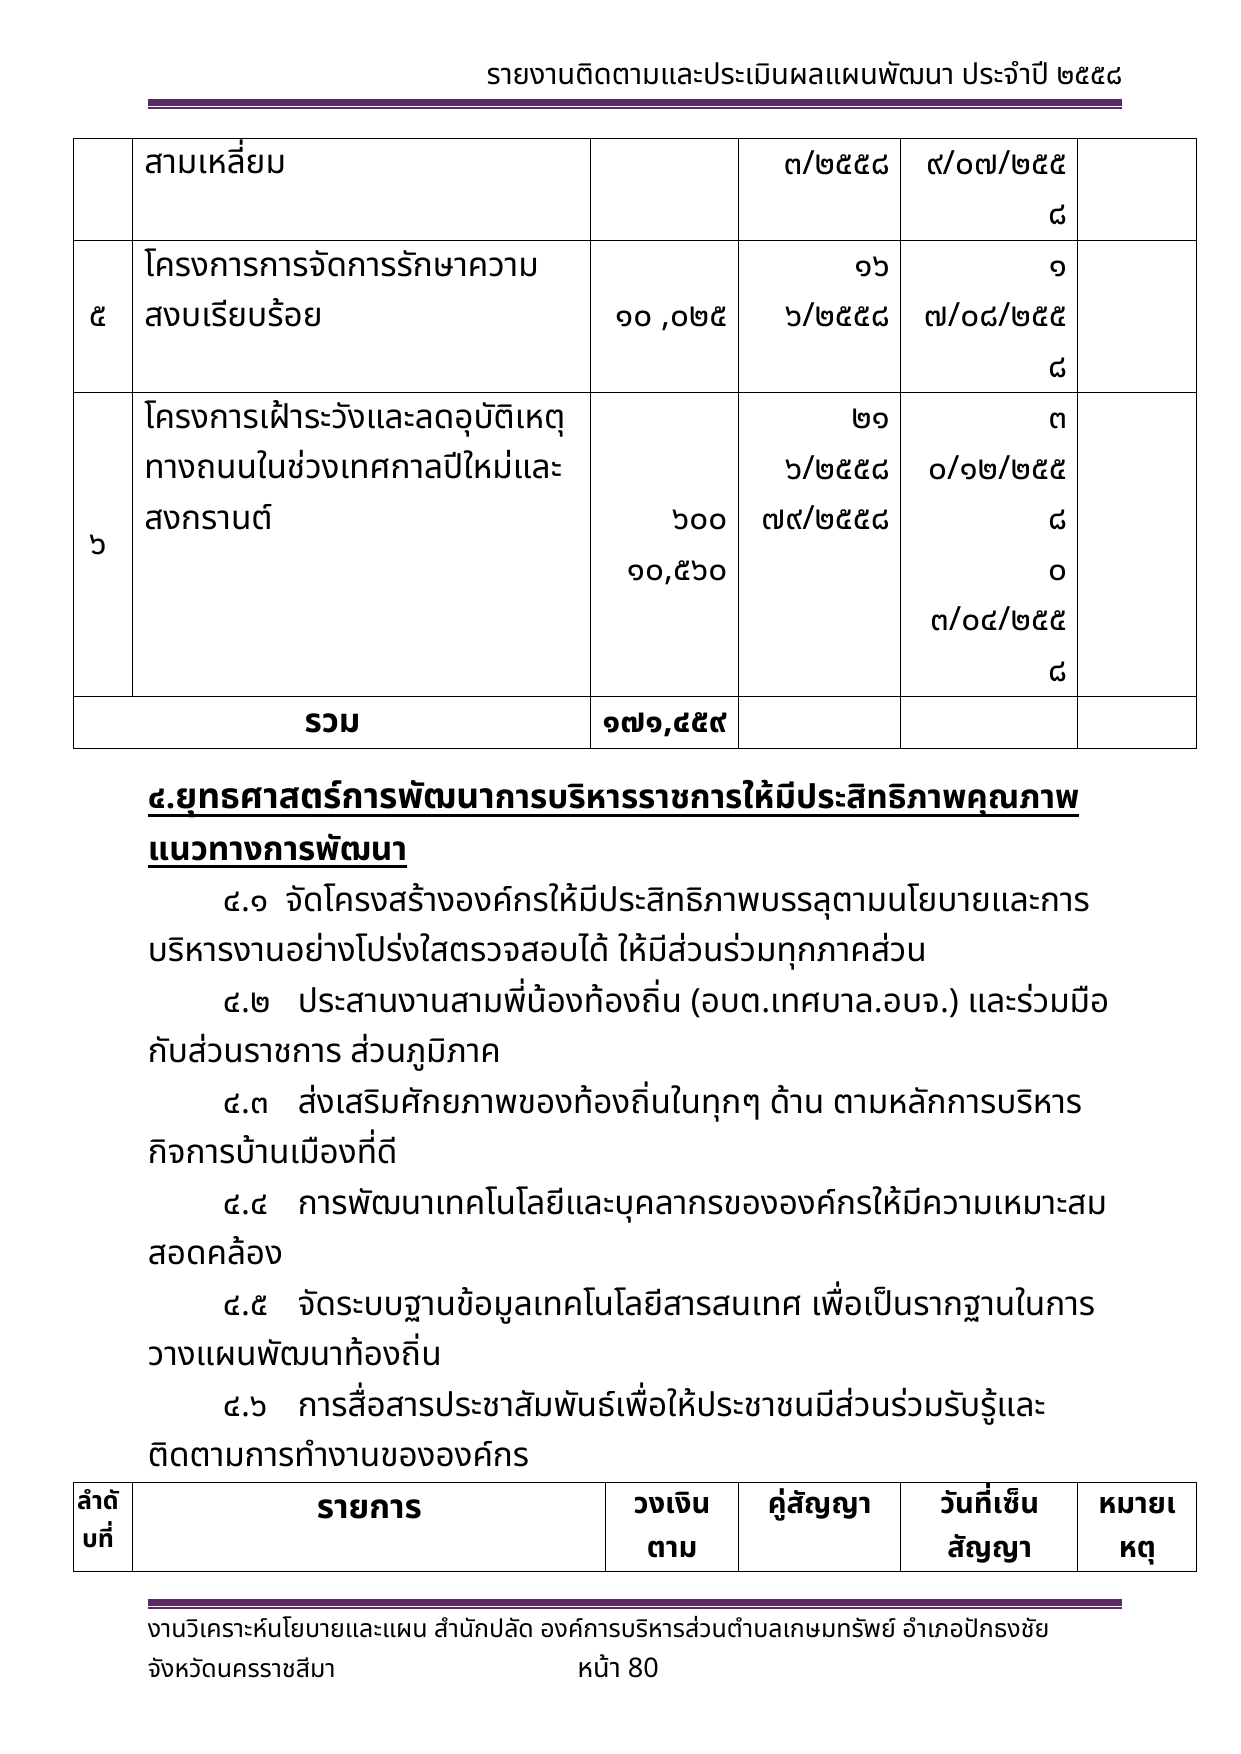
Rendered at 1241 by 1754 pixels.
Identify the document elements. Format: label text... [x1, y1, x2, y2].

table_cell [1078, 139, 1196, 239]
text แนวทางการพัฒนา [148, 825, 1122, 875]
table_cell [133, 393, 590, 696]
text ๔.๕ จัดระบบฐานข้อมูลเทคโนโลยีสารสนเทศ เพื่อเป็นรากฐานในการวางแผนพัฒนาท้องถิ่น [148, 1279, 1122, 1381]
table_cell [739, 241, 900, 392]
text ๔.๓ ส่งเสริมศักยภาพของท้องถิ่นในทุกๆ ด้าน ตามหลักการบริหารกิจการบ้านเมืองที่ดี [148, 1077, 1122, 1178]
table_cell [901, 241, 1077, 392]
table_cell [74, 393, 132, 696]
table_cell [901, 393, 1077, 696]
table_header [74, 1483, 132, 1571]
text ๔.ยุทธศาสตร์การพัฒนาการบริหารราชการให้มีประสิทธิภาพคุณภาพ [148, 771, 1122, 825]
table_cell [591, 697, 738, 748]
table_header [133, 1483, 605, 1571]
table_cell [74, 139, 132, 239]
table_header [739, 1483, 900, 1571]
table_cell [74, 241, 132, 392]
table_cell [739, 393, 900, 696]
text ๔.๒ ประสานงานสามพี่น้องท้องถิ่น (อบต.เทศบาล.อบจ.) และร่วมมือกับส่วนราชการ ส่วนภูมิภาค [148, 976, 1122, 1077]
text ๔.๖ การสื่อสารประชาสัมพันธ์เพื่อให้ประชาชนมีส่วนร่วมรับรู้และติดตามการทำงานขององค์กร [148, 1381, 1122, 1482]
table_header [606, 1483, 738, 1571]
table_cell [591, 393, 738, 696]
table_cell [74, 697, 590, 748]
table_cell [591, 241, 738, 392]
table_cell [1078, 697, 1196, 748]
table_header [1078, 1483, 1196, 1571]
text ๔.๔ การพัฒนาเทคโนโลยีและบุคลากรขององค์กรให้มีความเหมาะสมสอดคล้อง [148, 1178, 1122, 1279]
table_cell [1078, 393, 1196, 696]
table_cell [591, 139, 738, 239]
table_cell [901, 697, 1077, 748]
text ๔.๑ จัดโครงสร้างองค์กรให้มีประสิทธิภาพบรรลุตามนโยบายและการบริหารงานอย่างโปร่งใสตรวจสอบได้ ให้มีส่วนร่วมทุกภาคส่วน [148, 875, 1122, 976]
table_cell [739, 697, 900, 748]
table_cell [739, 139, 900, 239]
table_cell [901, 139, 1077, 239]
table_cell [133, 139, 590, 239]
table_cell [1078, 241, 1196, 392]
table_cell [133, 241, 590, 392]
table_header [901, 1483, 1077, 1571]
